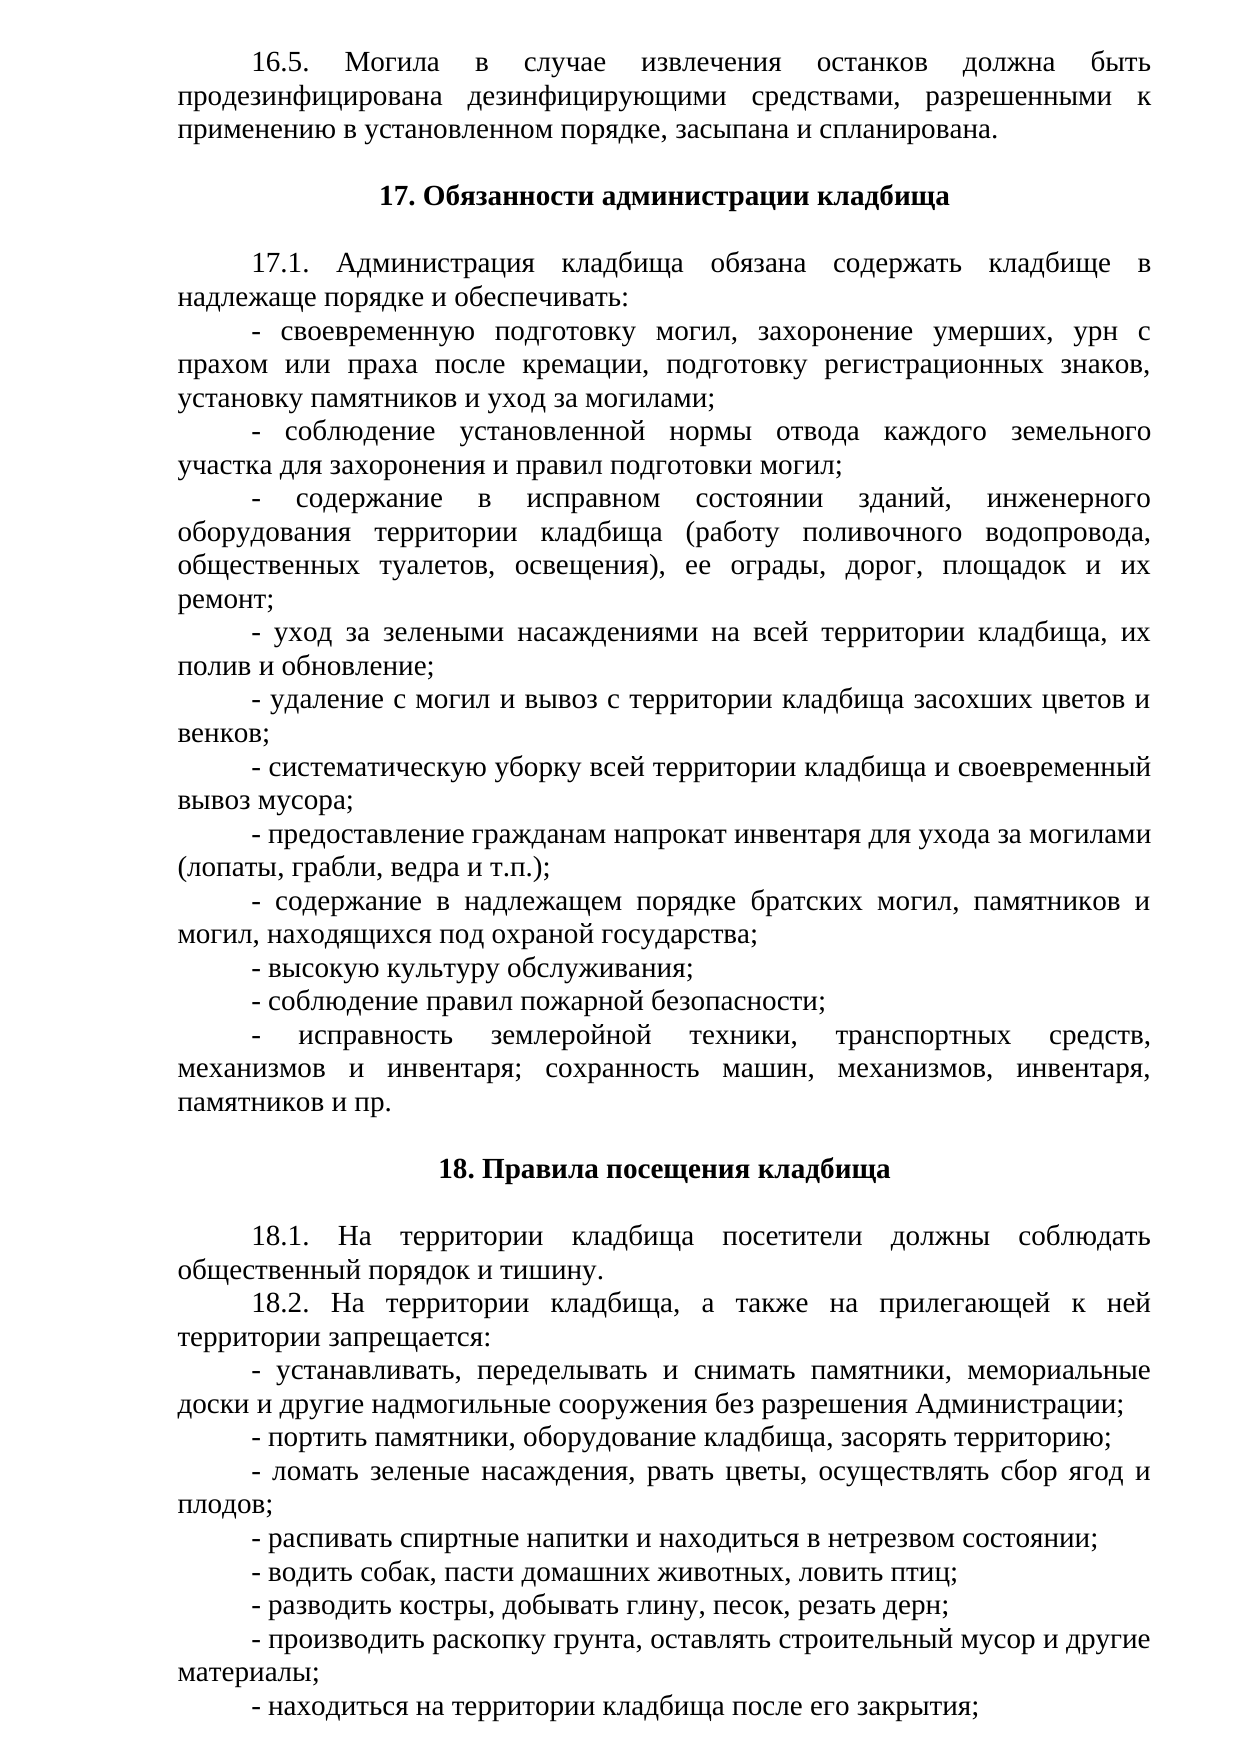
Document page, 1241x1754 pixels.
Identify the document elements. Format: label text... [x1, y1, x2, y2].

text - содержание в надлежащем порядке братских могил, памятников и могил, находящихся под охраной государства; [177, 883, 1152, 950]
text - портить памятники, оборудование кладбища, засорять территорию; [177, 1419, 1152, 1453]
text - соблюдение установленной нормы отвода каждого земельного участка для захоронения и правил подготовки могил; [177, 413, 1152, 480]
text - систематическую уборку всей территории кладбища и своевременный вывоз мусора; [177, 749, 1152, 816]
text 17.1. Администрация кладбища обязана содержать кладбище в надлежаще порядке и обеспечивать: [177, 246, 1152, 313]
text 18.2. На территории кладбища, а также на прилегающей к ней территории запрещается: [177, 1285, 1152, 1352]
text - разводить костры, добывать глину, песок, резать дерн; [177, 1587, 1152, 1621]
text - водить собак, пасти домашних животных, ловить птиц; [177, 1554, 1152, 1587]
text - удаление с могил и вывоз с территории кладбища засохших цветов и венков; [177, 682, 1152, 749]
text - высокую культуру обслуживания; [177, 950, 1152, 983]
text - производить раскопку грунта, оставлять строительный мусор и другие материалы; [177, 1621, 1152, 1688]
text - соблюдение правил пожарной безопасности; [177, 983, 1152, 1017]
text 18. Правила посещения кладбища [177, 1151, 1152, 1185]
text - содержание в исправном состоянии зданий, инженерного оборудования территории кладбища (работу поливочного водопровода, общественных туалетов, освещения), ее ограды, дорог, площадок и их ремонт; [177, 480, 1152, 614]
text - своевременную подготовку могил, захоронение умерших, урн с прахом или праха после кремации, подготовку регистрационных знаков, установку памятников и уход за могилами; [177, 313, 1152, 413]
text 18.1. На территории кладбища посетители должны соблюдать общественный порядок и тишину. [177, 1218, 1152, 1285]
text 17. Обязанности администрации кладбища [177, 178, 1152, 212]
text - распивать спиртные напитки и находиться в нетрезвом состоянии; [177, 1520, 1152, 1554]
text - устанавливать, переделывать и снимать памятники, мемориальные доски и другие надмогильные сооружения без разрешения Администрации; [177, 1352, 1152, 1419]
text - исправность землеройной техники, транспортных средств, механизмов и инвентаря; сохранность машин, механизмов, инвентаря, памятников и пр. [177, 1017, 1152, 1118]
text 16.5. Могила в случае извлечения останков должна быть продезинфицирована дезинфицирующими средствами, разрешенными к применению в установленном порядке, засыпана и спланирована. [177, 44, 1152, 145]
text - предоставление гражданам напрокат инвентаря для ухода за могилами (лопаты, грабли, ведра и т.п.); [177, 816, 1152, 883]
text - уход за зелеными насаждениями на всей территории кладбища, их полив и обновление; [177, 614, 1152, 682]
text - ломать зеленые насаждения, рвать цветы, осуществлять сбор ягод и плодов; [177, 1453, 1152, 1520]
text - находиться на территории кладбища после его закрытия; [177, 1688, 1152, 1721]
